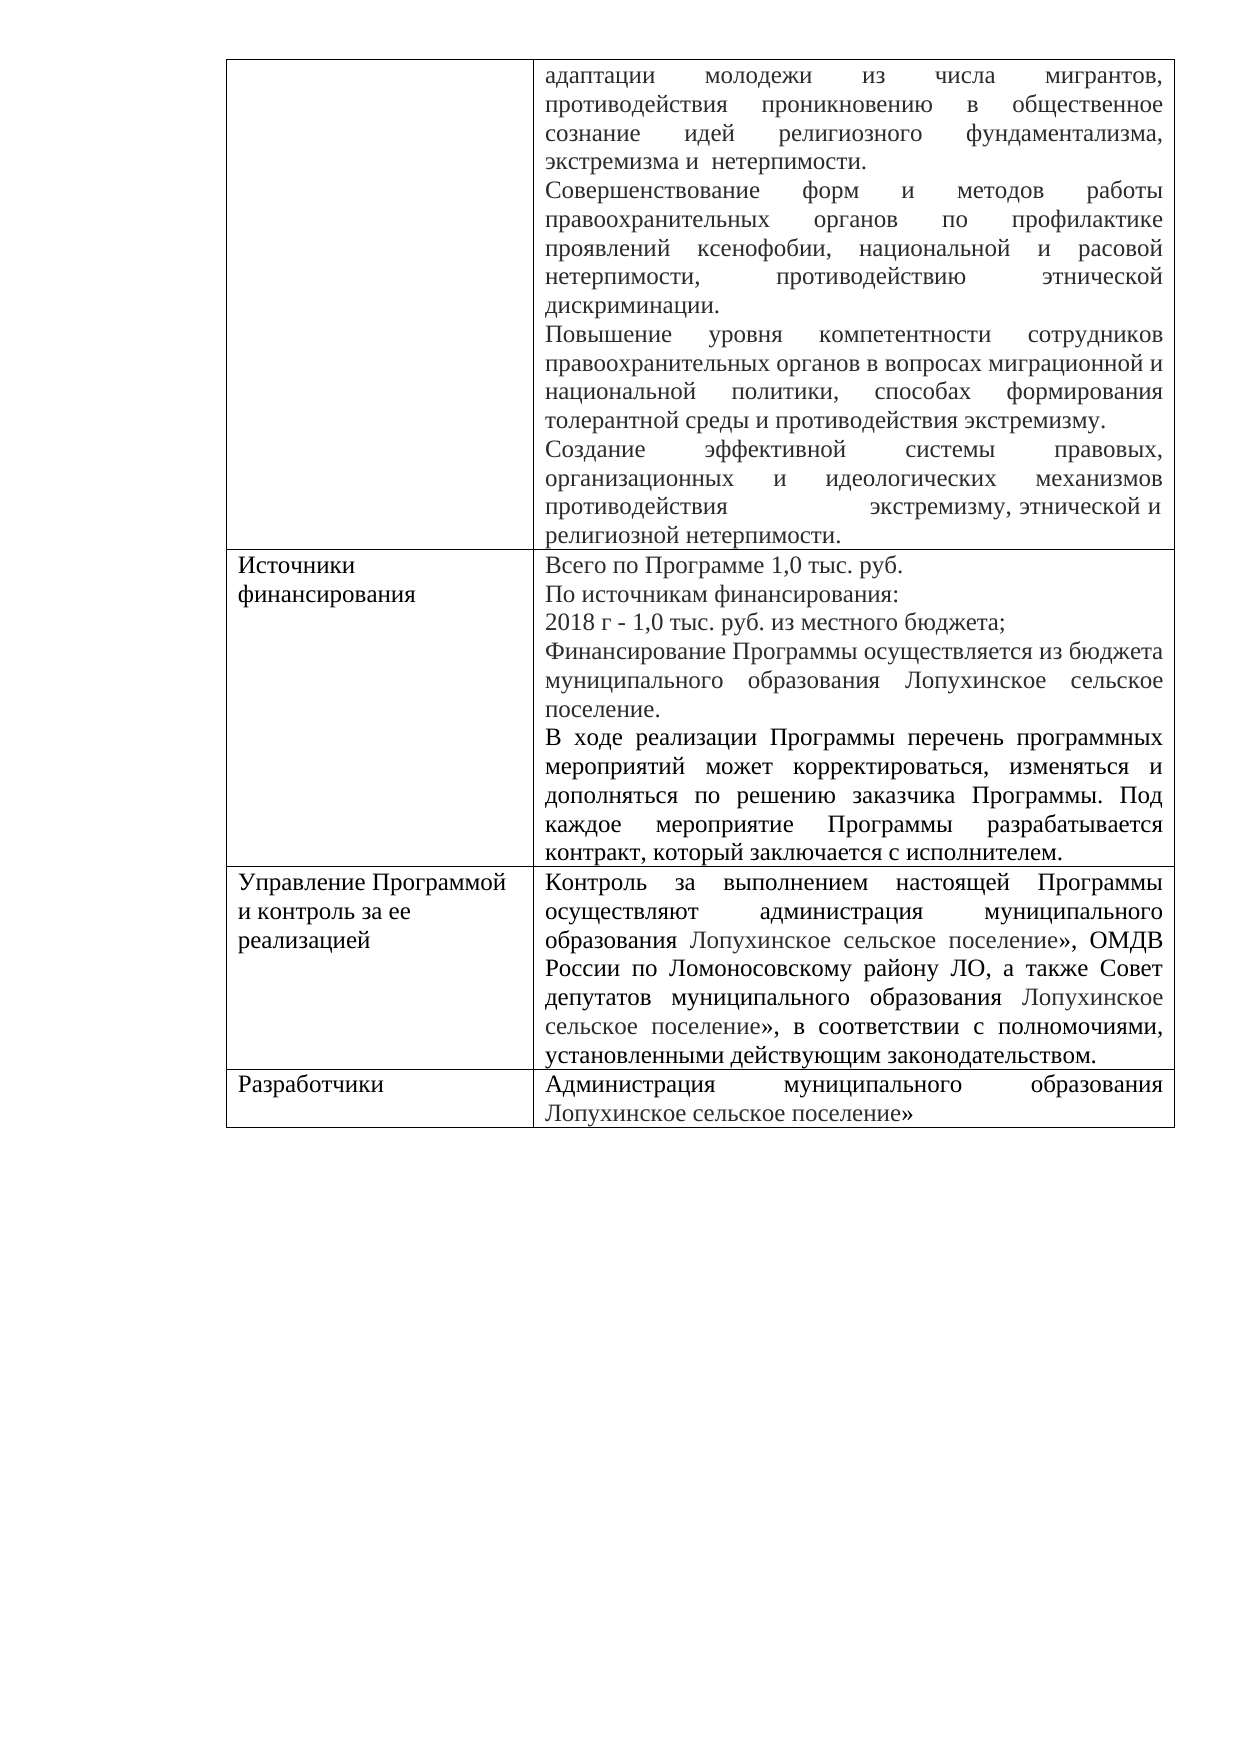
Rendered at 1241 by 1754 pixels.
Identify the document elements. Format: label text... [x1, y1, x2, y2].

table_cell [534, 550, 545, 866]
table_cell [227, 60, 533, 549]
table_cell Управление Программой и контроль за ее реализацией [227, 867, 533, 1068]
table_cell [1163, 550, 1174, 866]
table_cell Источники финансирования [227, 550, 533, 866]
table_cell Контроль за выполнением настоящей Программы осуществляют администрация муниципального образования Лопухинское сельское поселение», ОМДВ России по Ломоносовскому району ЛО, а также Совет депутатов муниципального образования Лопухинское сельское поселение», в соответствии с полномочиями, установленными действующим законодательством. [534, 867, 1174, 1068]
table_cell Разработчики [227, 1070, 533, 1127]
table_cell Администрация муниципального образования Лопухинское сельское поселение» [534, 1070, 1174, 1127]
